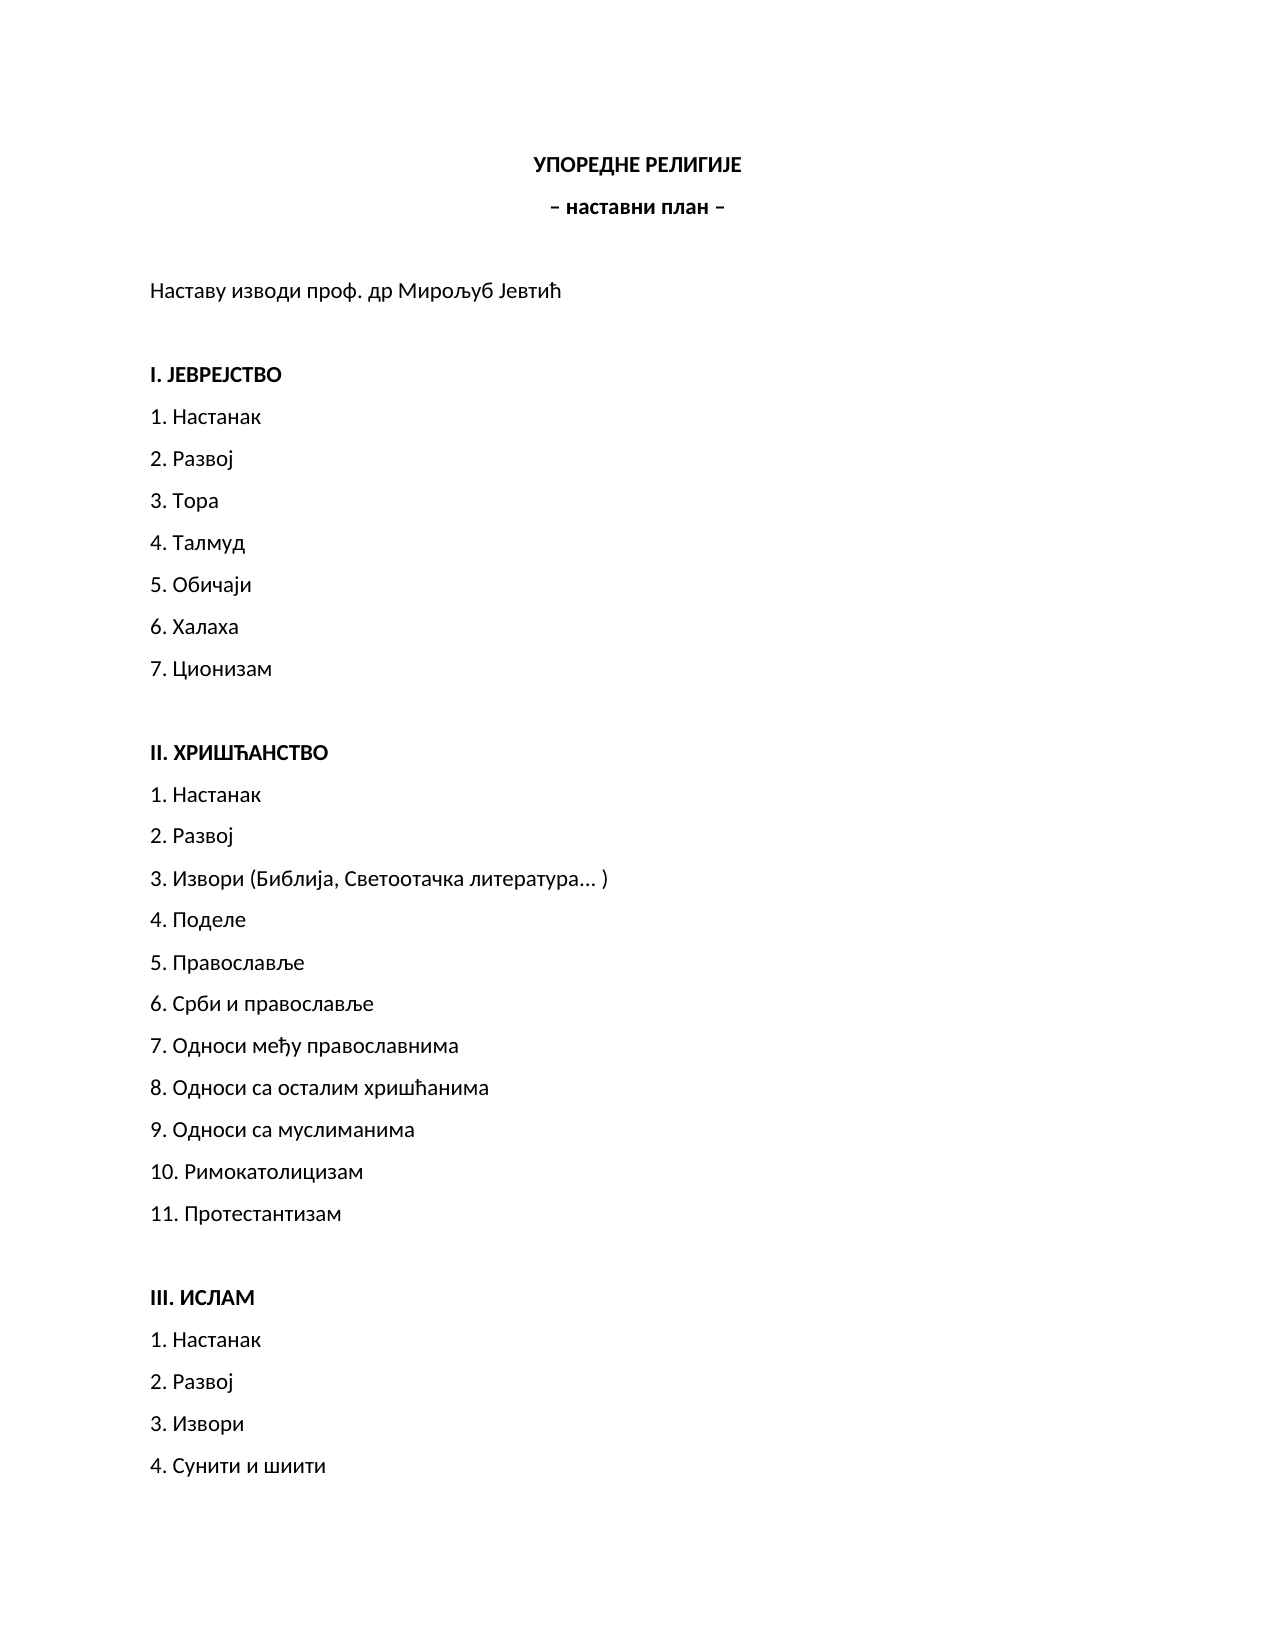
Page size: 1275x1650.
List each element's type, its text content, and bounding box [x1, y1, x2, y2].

text 6. Срби и православље [150, 989, 1125, 1018]
text 2. Развој [150, 1367, 1125, 1395]
text 3. Извори (Библија, Светоотачка литература... ) [150, 864, 1125, 892]
text 3. Тора [150, 486, 1125, 514]
text 6. Халаха [150, 612, 1125, 640]
text 5. Обичаји [150, 570, 1125, 598]
text 4. Талмуд [150, 528, 1125, 556]
text I. ЈЕВРЕЈСТВО [150, 360, 1125, 388]
text 4. Сунити и шиити [150, 1451, 1125, 1479]
text 9. Односи са муслиманима [150, 1116, 1125, 1143]
text 1. Настанак [150, 780, 1125, 808]
text 7. Односи међу православнима [150, 1032, 1125, 1059]
text 4. Поделе [150, 906, 1125, 934]
text III. ИСЛАМ [150, 1283, 1125, 1311]
text II. ХРИШЋАНСТВО [150, 738, 1125, 766]
text 7. Ционизам [150, 654, 1125, 682]
text 3. Извори [150, 1409, 1125, 1437]
text 5. Православље [150, 948, 1125, 976]
text 2. Развој [150, 822, 1125, 850]
text – наставни план – [150, 192, 1125, 220]
text Наставу изводи проф. др Мирољуб Јевтић [150, 276, 1125, 304]
text 1. Настанак [150, 402, 1125, 430]
text 10. Римокатолицизам [150, 1157, 1125, 1186]
text УПОРЕДНЕ РЕЛИГИЈЕ [150, 150, 1125, 178]
text 2. Развој [150, 444, 1125, 472]
text 1. Настанак [150, 1325, 1125, 1353]
text 11. Протестантизам [150, 1199, 1125, 1227]
text 8. Односи са осталим хришћанима [150, 1073, 1125, 1102]
